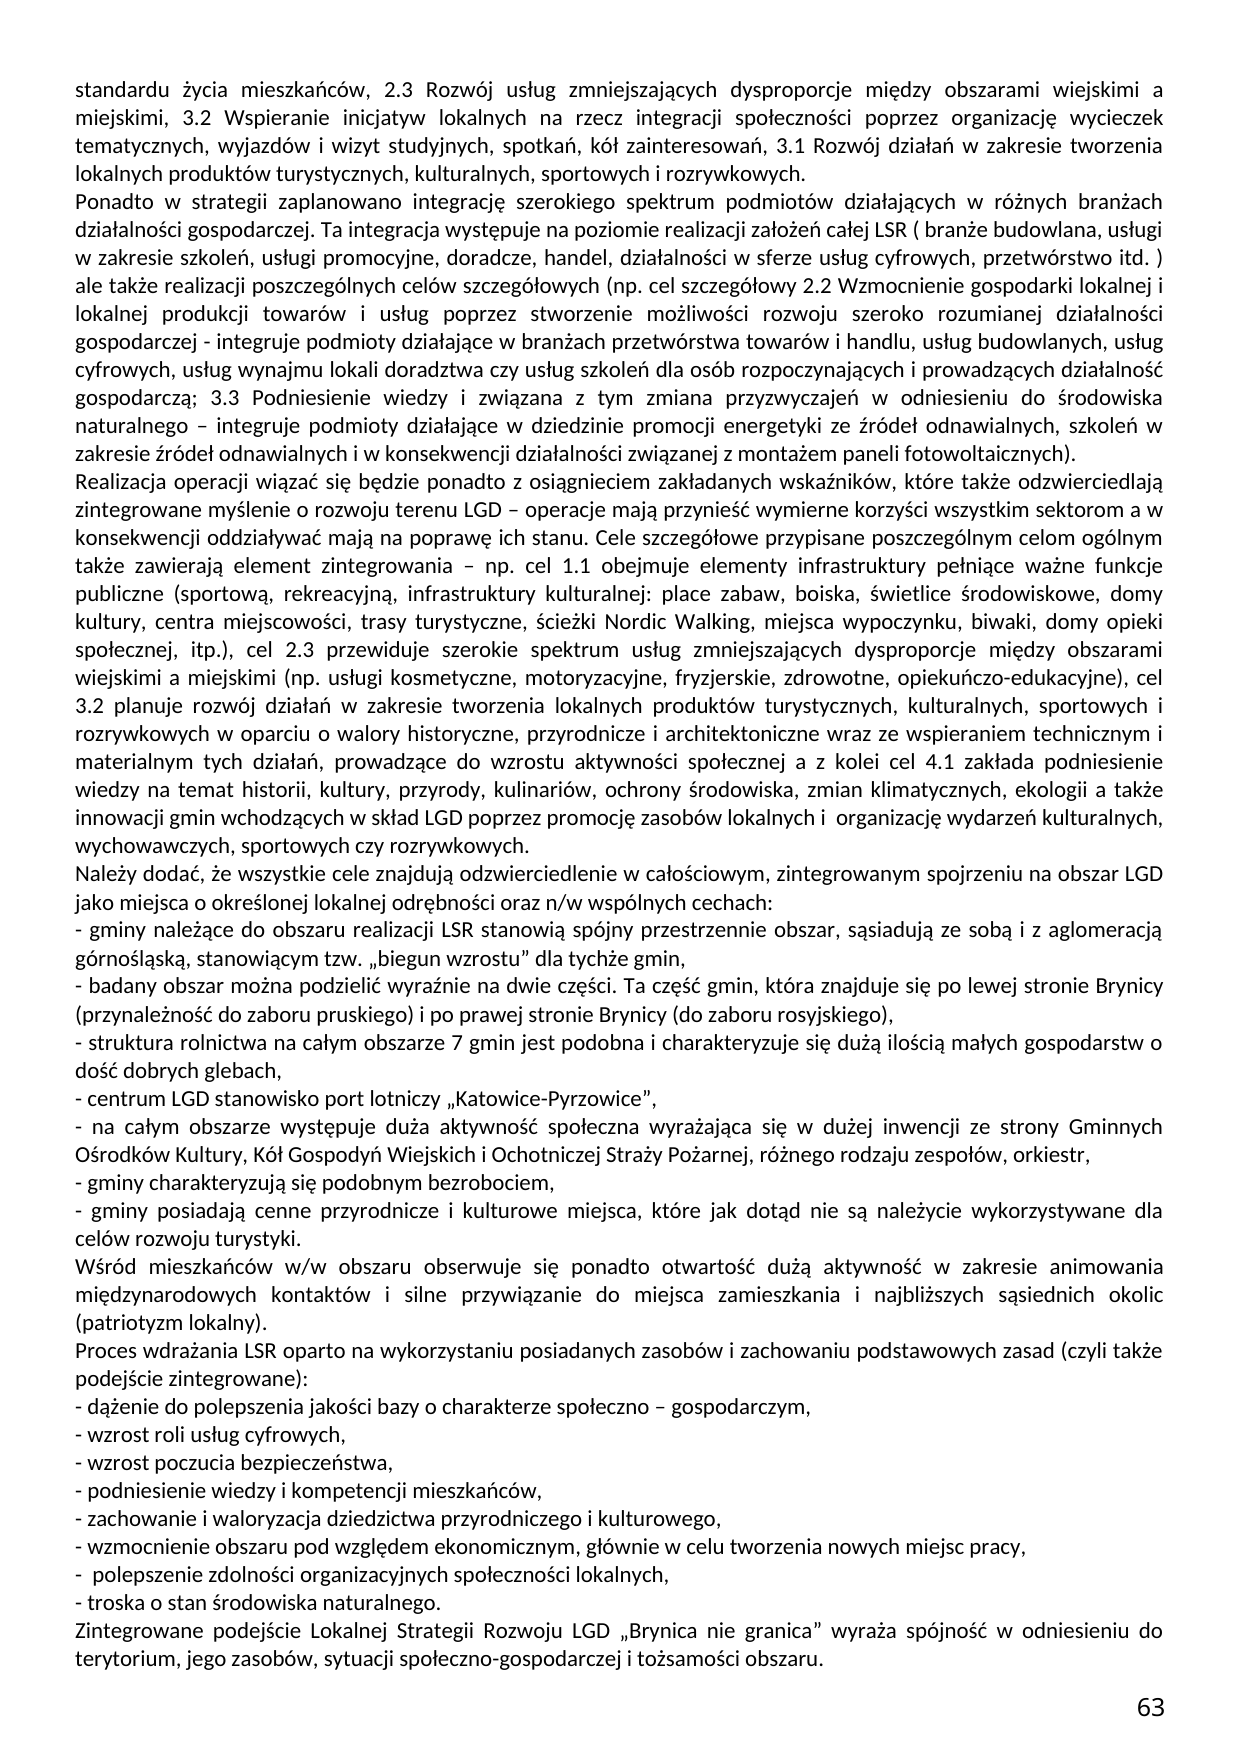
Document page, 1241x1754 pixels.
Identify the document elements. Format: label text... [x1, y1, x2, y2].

text - troska o stan środowiska naturalnego. [75, 1588, 1165, 1616]
text - gminy należące do obszaru realizacji LSR stanowią spójny przestrzennie obszar, sąsiadują ze sobą i z aglomeracją górnośląską, stanowiącym tzw. „biegun wzrostu” dla tychże gmin, [75, 916, 1165, 972]
text - wzrost roli usług cyfrowych, [75, 1420, 1165, 1448]
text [75, 75, 1165, 187]
text - gminy charakteryzują się podobnym bezrobociem, [75, 1168, 1165, 1196]
text Proces wdrażania LSR oparto na wykorzystaniu posiadanych zasobów i zachowaniu podstawowych zasad (czyli także podejście zintegrowane): [75, 1336, 1165, 1392]
text - gminy posiadają cenne przyrodnicze i kulturowe miejsca, które jak dotąd nie są należycie wykorzystywane dla celów rozwoju turystyki. [75, 1196, 1165, 1252]
text - na całym obszarze występuje duża aktywność społeczna wyrażająca się w dużej inwencji ze strony Gminnych Ośrodków Kultury, Kół Gospodyń Wiejskich i Ochotniczej Straży Pożarnej, różnego rodzaju zespołów, orkiestr, [75, 1112, 1165, 1168]
text Należy dodać, że wszystkie cele znajdują odzwierciedlenie w całościowym, zintegrowanym spojrzeniu na obszar LGD jako miejsca o określonej lokalnej odrębności oraz n/w wspólnych cechach: [75, 859, 1165, 916]
text - podniesienie wiedzy i kompetencji mieszkańców, [75, 1476, 1165, 1504]
text - centrum LGD stanowisko port lotniczy „Katowice-Pyrzowice”, [75, 1084, 1165, 1112]
text - zachowanie i waloryzacja dziedzictwa przyrodniczego i kulturowego, [75, 1504, 1165, 1532]
text - polepszenie zdolności organizacyjnych społeczności lokalnych, [75, 1560, 1165, 1588]
text Wśród mieszkańców w/w obszaru obserwuje się ponadto otwartość dużą aktywność w zakresie animowania międzynarodowych kontaktów i silne przywiązanie do miejsca zamieszkania i najbliższych sąsiednich okolic (patriotyzm lokalny). [75, 1252, 1165, 1336]
text - struktura rolnictwa na całym obszarze 7 gmin jest podobna i charakteryzuje się dużą ilością małych gospodarstw o dość dobrych glebach, [75, 1028, 1165, 1084]
text - dążenie do polepszenia jakości bazy o charakterze społeczno – gospodarczym, [75, 1392, 1165, 1420]
text - wzmocnienie obszaru pod względem ekonomicznym, głównie w celu tworzenia nowych miejsc pracy, [75, 1532, 1165, 1560]
text Realizacja operacji wiązać się będzie ponadto z osiągnieciem zakładanych wskaźników, które także odzwierciedlają zintegrowane myślenie o rozwoju terenu LGD – operacje mają przynieść wymierne korzyści wszystkim sektorom a w konsekwencji oddziaływać mają na poprawę ich stanu. Cele szczegółowe przypisane poszczególnym celom ogólnym także zawierają element zintegrowania – np. cel 1.1 obejmuje elementy infrastruktury pełniące ważne funkcje publiczne (sportową, rekreacyjną, infrastruktury kulturalnej: place zabaw, boiska, świetlice środowiskowe, domy kultury, centra miejscowości, trasy turystyczne, ścieżki Nordic Walking, miejsca wypoczynku, biwaki, domy opieki społecznej, itp.), cel 2.3 przewiduje szerokie spektrum usług zmniejszających dysproporcje między obszarami wiejskimi a miejskimi (np. usługi kosmetyczne, motoryzacyjne, fryzjerskie, zdrowotne, opiekuńczo-edukacyjne), cel 3.2 planuje rozwój działań w zakresie tworzenia lokalnych produktów turystycznych, kulturalnych, sportowych i rozrywkowych w oparciu o walory historyczne, przyrodnicze i architektoniczne wraz ze wspieraniem technicznym i materialnym tych działań, prowadzące do wzrostu aktywności społecznej a z kolei cel 4.1 zakłada podniesienie wiedzy na temat historii, kultury, przyrody, kulinariów, ochrony środowiska, zmian klimatycznych, ekologii a także innowacji gmin wchodzących w skład LGD poprzez promocję zasobów lokalnych i organizację wydarzeń kulturalnych, wychowawczych, sportowych czy rozrywkowych. [75, 467, 1165, 859]
text Zintegrowane podejście Lokalnej Strategii Rozwoju LGD „Brynica nie granica” wyraża spójność w odniesieniu do terytorium, jego zasobów, sytuacji społeczno-gospodarczej i tożsamości obszaru. [75, 1616, 1165, 1672]
text Ponadto w strategii zaplanowano integrację szerokiego spektrum podmiotów działających w różnych branżach działalności gospodarczej. Ta integracja występuje na poziomie realizacji założeń całej LSR ( branże budowlana, usługi w zakresie szkoleń, usługi promocyjne, doradcze, handel, działalności w sferze usług cyfrowych, przetwórstwo itd. ) ale także realizacji poszczególnych celów szczegółowych (np. cel szczegółowy 2.2 Wzmocnienie gospodarki lokalnej i lokalnej produkcji towarów i usług poprzez stworzenie możliwości rozwoju szeroko rozumianej działalności gospodarczej - integruje podmioty działające w branżach przetwórstwa towarów i handlu, usług budowlanych, usług cyfrowych, usług wynajmu lokali doradztwa czy usług szkoleń dla osób rozpoczynających i prowadzących działalność gospodarczą; 3.3 Podniesienie wiedzy i związana z tym zmiana przyzwyczajeń w odniesieniu do środowiska naturalnego – integruje podmioty działające w dziedzinie promocji energetyki ze źródeł odnawialnych, szkoleń w zakresie źródeł odnawialnych i w konsekwencji działalności związanej z montażem paneli fotowoltaicznych). [75, 187, 1165, 467]
text - wzrost poczucia bezpieczeństwa, [75, 1448, 1165, 1476]
text - badany obszar można podzielić wyraźnie na dwie części. Ta część gmin, która znajduje się po lewej stronie Brynicy (przynależność do zaboru pruskiego) i po prawej stronie Brynicy (do zaboru rosyjskiego), [75, 972, 1165, 1028]
